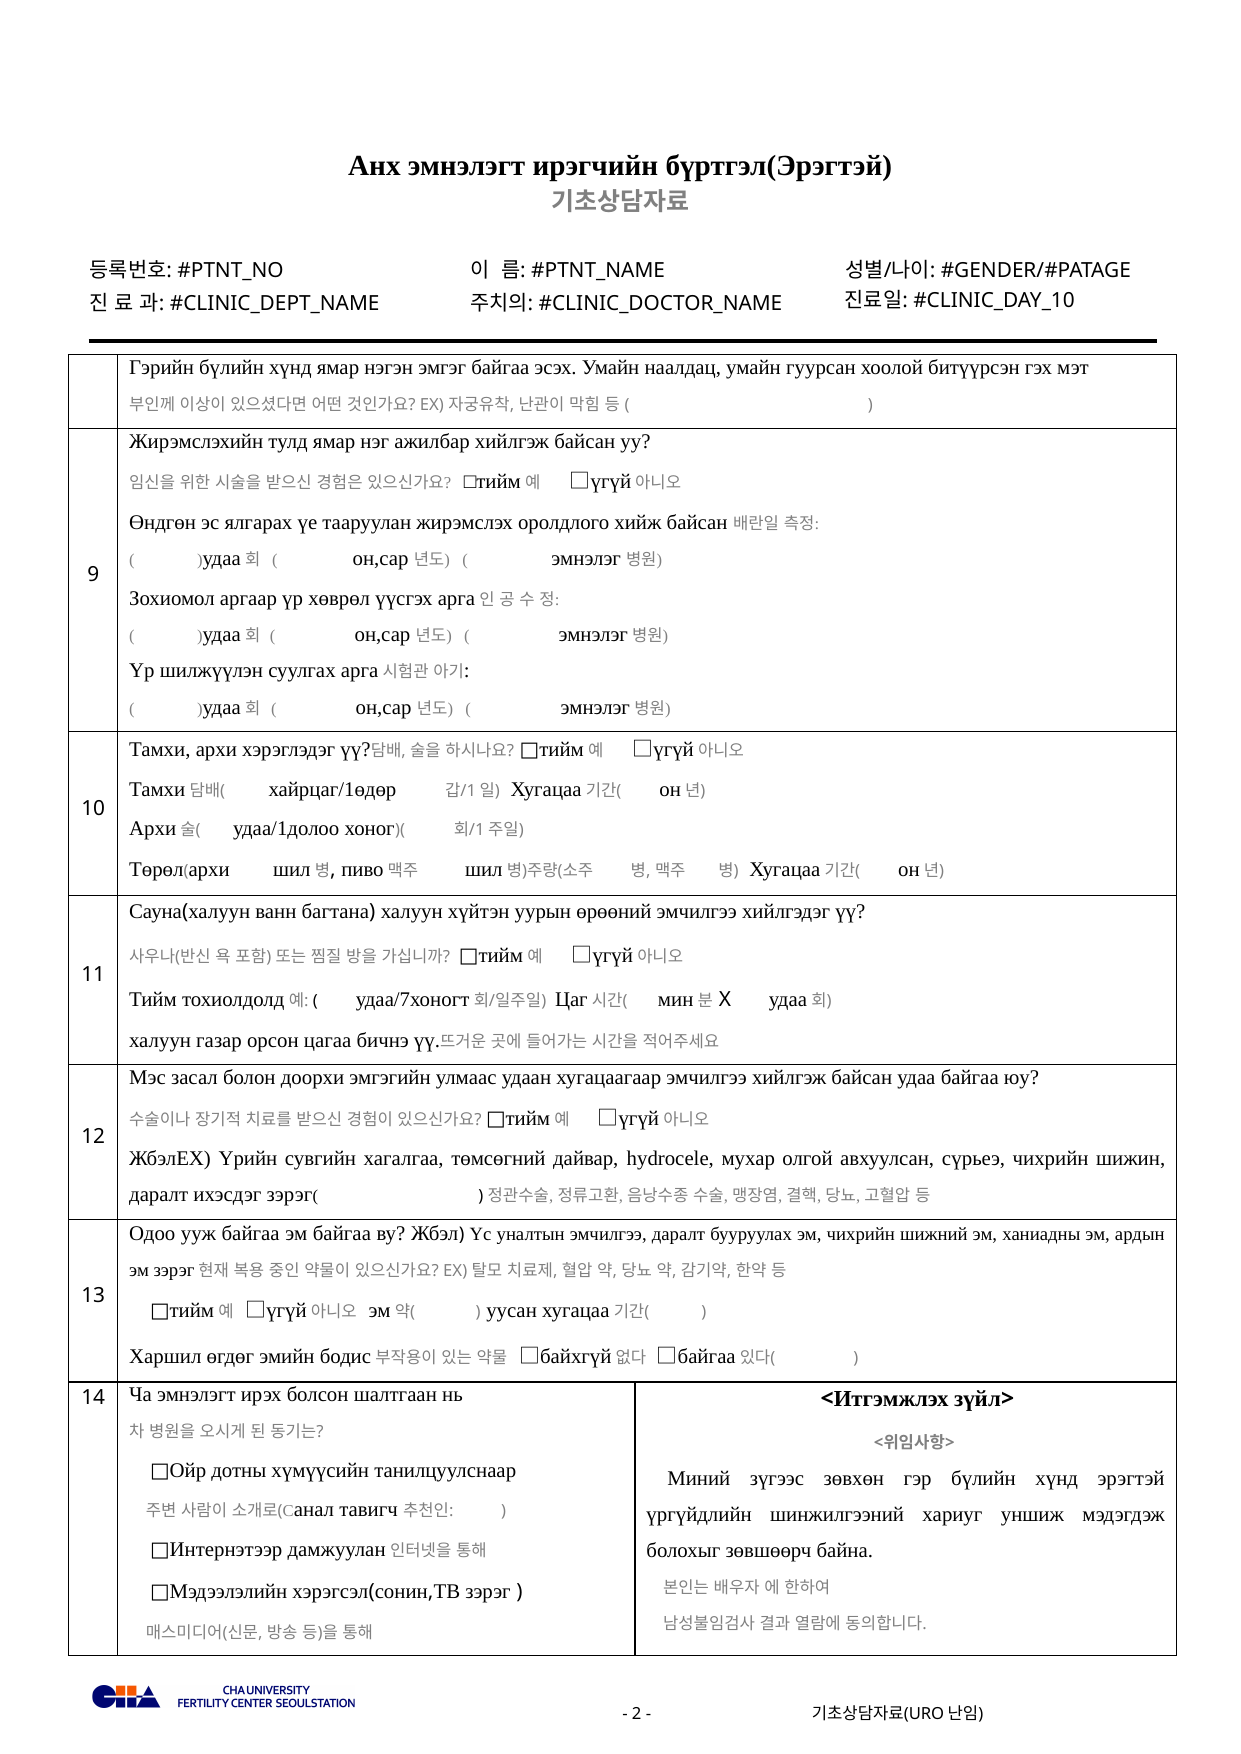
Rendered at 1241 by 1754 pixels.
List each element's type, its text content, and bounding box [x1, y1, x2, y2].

table_cell 9 [69, 429, 117, 731]
table_cell Одоо ууж байгаа эм байгаа ву? Жбэл) Үс уналтын эмчилгээ, даралт бууруулах эм, чихрийн шижний эм, ханиадны эм, ардын эм зэрэг현재 복용 중인 약물이 있으신가요? EX) 탈모 치료제, 혈압 약, 당뇨 약, 감기약, 한약 등 □тийм예 □үгүй아니오 эм약( ) уусан хугацаа기간( ) Харшил өгдөг эмийн бодис부작용이 있는 약물 □байхгүй없다 □байгаа있다( ) [118, 1220, 1176, 1381]
table_cell Сауна(халуун ванн багтана) халуун хүйтэн уурын өрөөний эмчилгээ хийлгэдэг үү? 사우나(반신 욕 포함) 또는 찜질 방을 가십니까? □тийм예 □үгүй아니오 Тийм тохиолдолд예: ( удаа/7хоногт회/일주일) Цаг시간( мин분 X удаа회) халуун газар орсон цагаа бичнэ үү.뜨거운 곳에 들어가는 시간을 적어주세요 [118, 896, 1176, 1064]
table_cell 12 [69, 1065, 117, 1219]
table_cell Жирэмслэхийн тулд ямар нэг ажилбар хийлгэж байсан уу? 임신을 위한 시술을 받으신 경험은 있으신가요? □тийм예 □үгүй아니오 Өндгөн эс ялгарах үе тааруулан жирэмслэх оролдлого хийж байсан 배란일 측정: ( )удаа회 ( он,сар 년도) ( эмнэлэг 병원) Зохиомол аргаар үр хөврөл үүсгэх арга인 공 수 정: ( )удаа회 ( он,сар 년도) ( эмнэлэг병원) Үр шилжүүлэн суулгах арга시험관 아기: ( )удаа회 ( он,сар 년도) ( эмнэлэг병원) [118, 429, 1176, 731]
table_cell 14 [69, 1383, 117, 1655]
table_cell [118, 355, 1176, 427]
picture [92, 1685, 355, 1708]
table_cell 13 [69, 1220, 117, 1381]
table_cell 11 [69, 896, 117, 1064]
table_cell Мэс засал болон доорхи эмгэгийн улмаас удаан хугацаагаар эмчилгээ хийлгэж байсан удаа байгаа юу? 수술이나 장기적 치료를 받으신 경험이 있으신가요? □тийм예 □үгүй아니오 ЖбэлEX) Үрийн сувгийн хагалгаа, төмсөгний дайвар, hydrocele, мухар олгой авхуулсан, сүрьеэ, чихрийн шижин, даралт ихэсдэг зэрэг( ) 정관수술, 정류고환, 음낭수종 수술, 맹장염, 결핵, 당뇨, 고혈압 등 [118, 1065, 1176, 1219]
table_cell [636, 1383, 1176, 1655]
table_cell 8 [69, 355, 117, 427]
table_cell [118, 1383, 634, 1655]
table_cell Тамхи, архи хэрэглэдэг үү?담배, 술을 하시나요? □тийм예 □үгүй아니오 Тамхи담배( хайрцаг/1өдөр 갑/1일) Хугацаа기간( он년) Архи술( удаа/1долоо хоног)( 회/1주일) Төрөл(архи шил병, пиво맥주 шил병)주량(소주 병, 맥주 병) Хугацаа기간( он년) [118, 732, 1176, 895]
table_cell 10 [69, 732, 117, 895]
